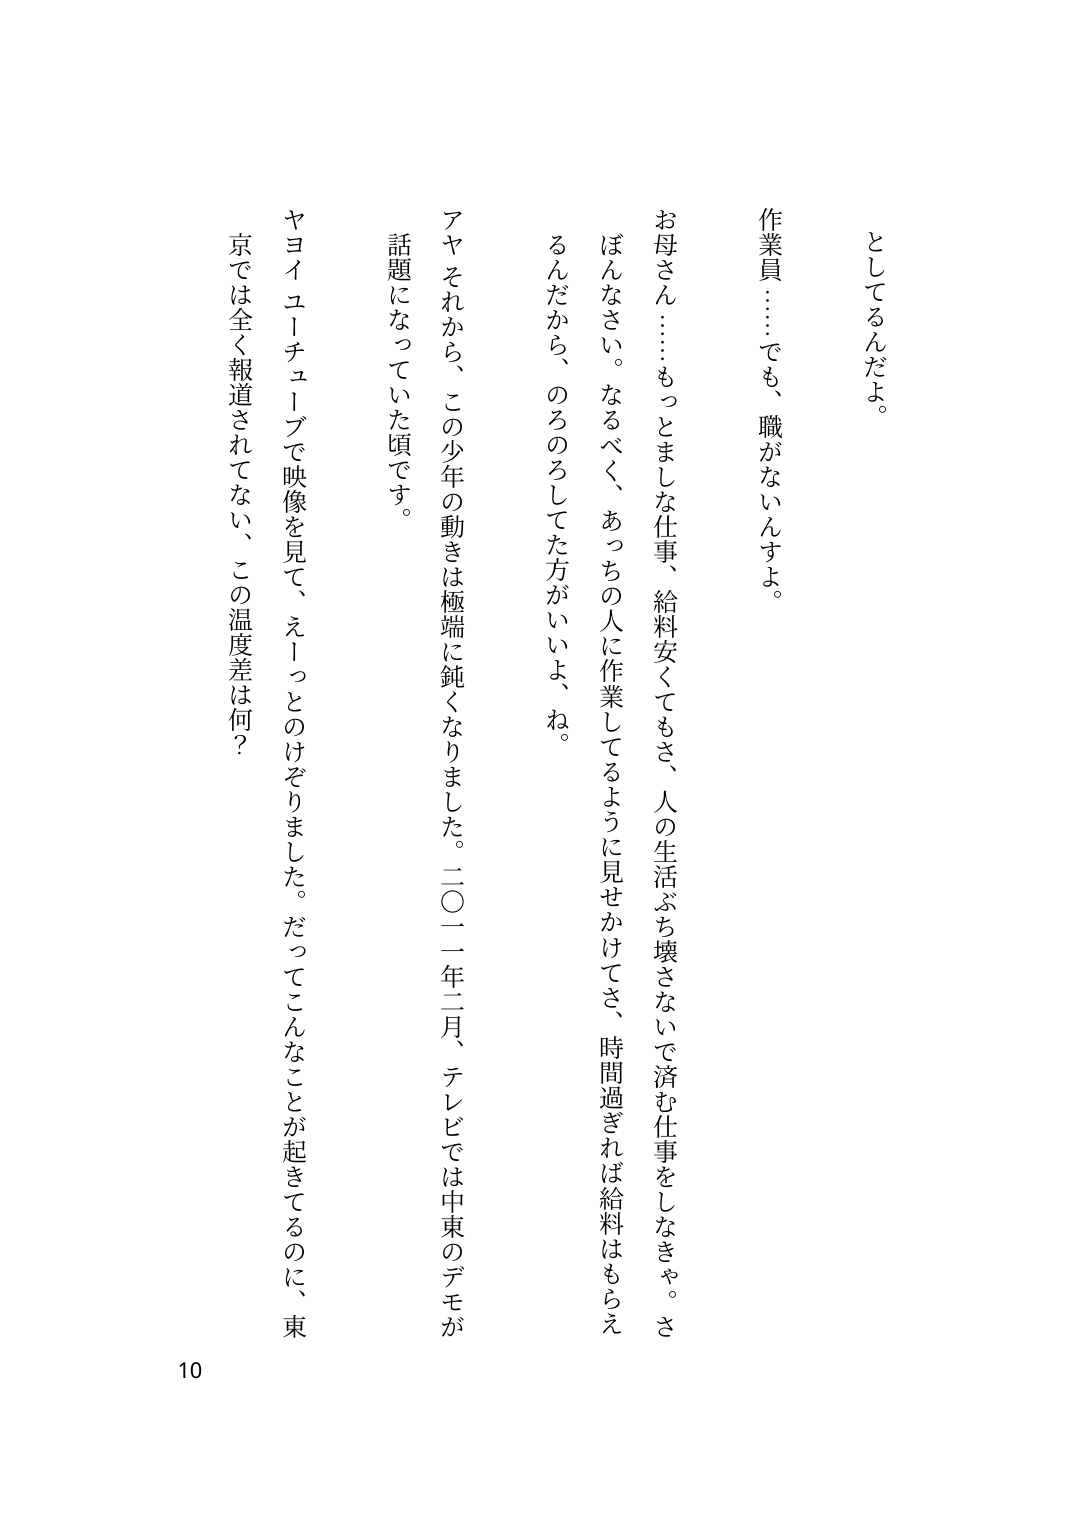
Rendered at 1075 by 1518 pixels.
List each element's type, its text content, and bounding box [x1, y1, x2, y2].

text るの。防衛局はこの美しいやんばるの森を、七五メートルも切り開いてオスプレイパッドを作ろうとしてるんだよ。 [858, 229, 894, 1341]
text お母さん ……もっとましな仕事、給料安くてもさ、人の生活ぶち壊さないで済む仕事をしなきゃ。さぼんなさい。なるべく、あっちの人に作業してるように見せかけてさ、時間過ぎれば給料はもらえるんだから、のろのろしてた方がいいよ、ね。 [540, 207, 684, 1341]
text アヤ それから、この少年の動きは極端に鈍くなりました。二〇一一年二月、テレビでは中東のデモが話題になっていた頃です。 [381, 207, 471, 1341]
text 作業員 ……でも、職がないんすよ。 [753, 207, 789, 1341]
text ヤヨイ ユーチューブで映像を見て、えーっとのけぞりました。だってこんなことが起きてるのに、東京では全く報道されてない、この温度差は何？ [223, 207, 312, 1341]
